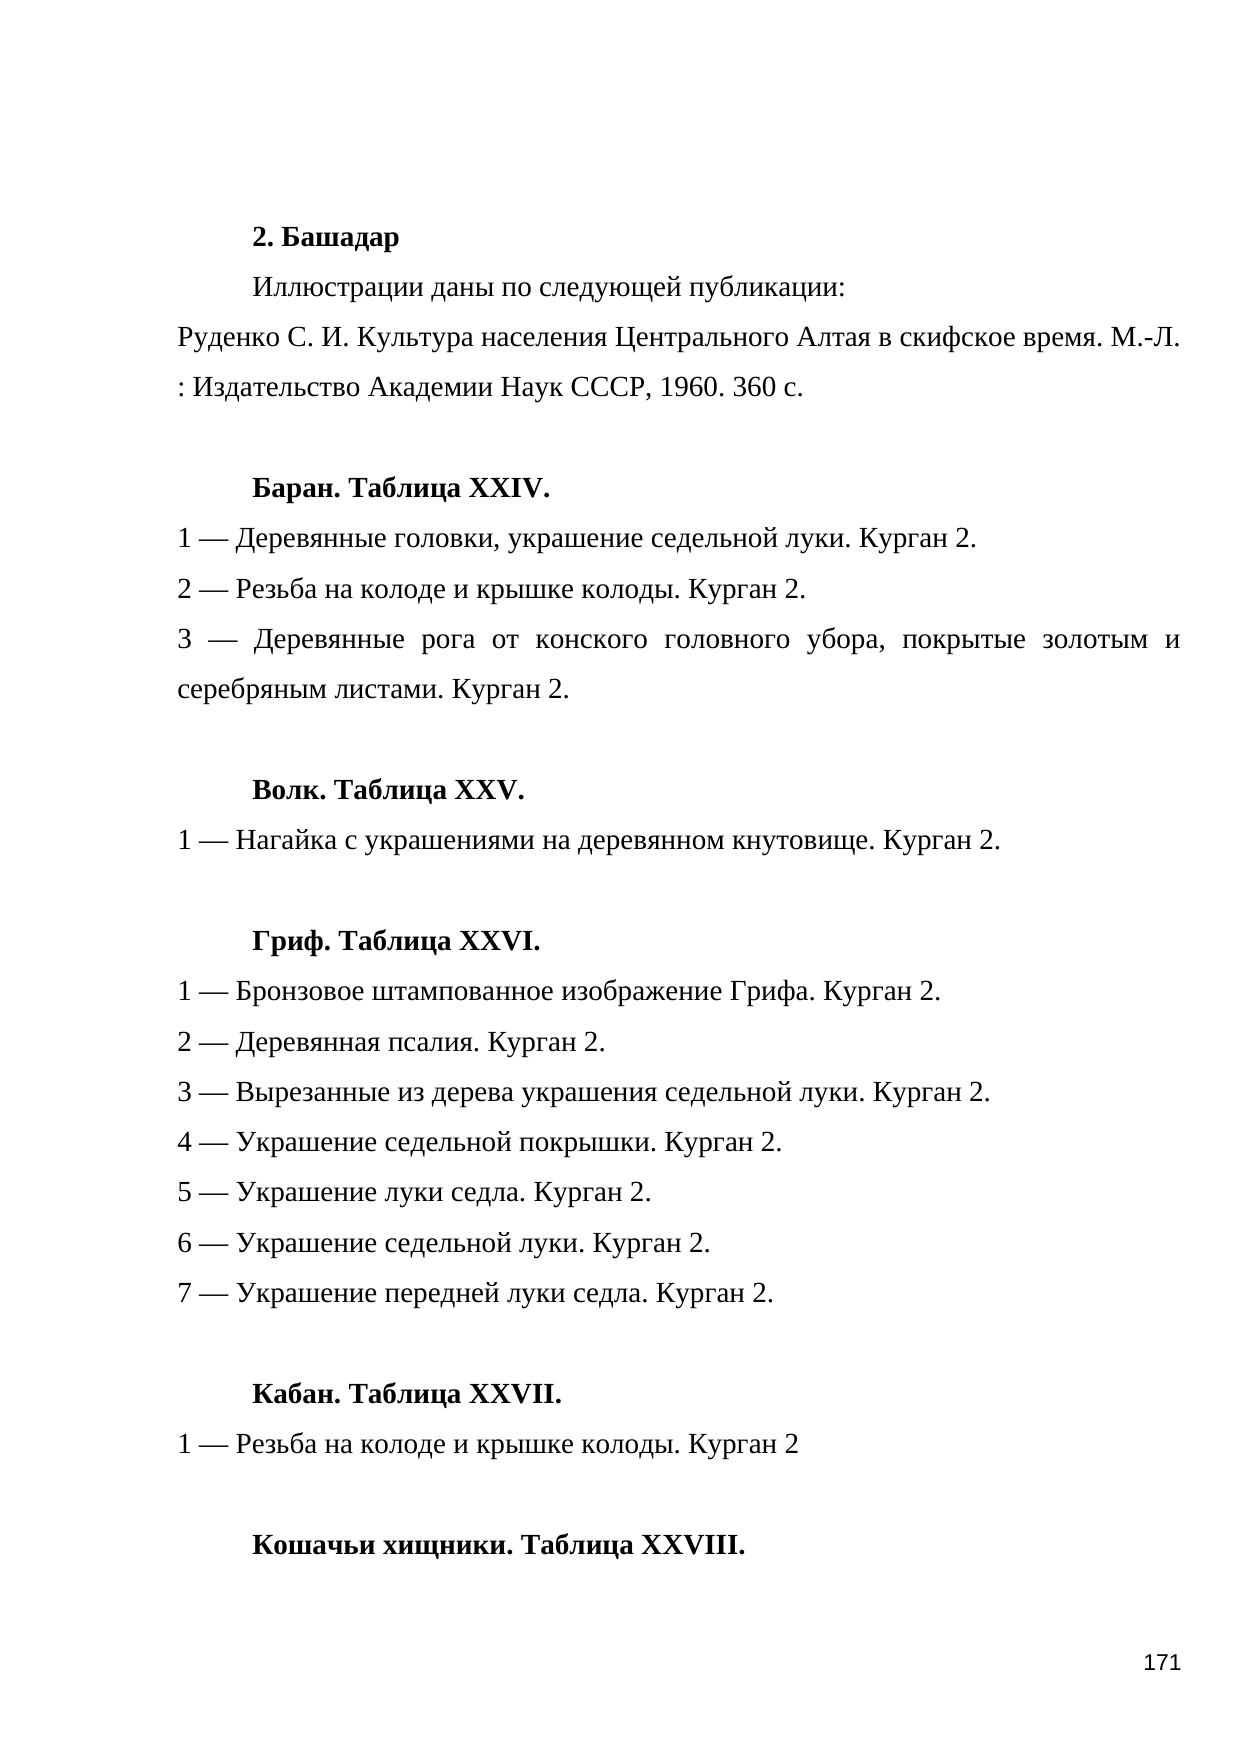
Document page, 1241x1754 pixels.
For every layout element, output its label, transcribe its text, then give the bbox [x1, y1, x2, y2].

text Кошачьи хищники. Таблица XXVIII. [177, 1527, 1181, 1560]
text 2 — Резьба на колоде и крышке колоды. Курган 2. [177, 571, 1181, 604]
text 1 — Деревянные головки, украшение седельной луки. Курган 2. [177, 521, 1181, 554]
text 3 — Деревянные рога от конского головного убора, покрытые золотым и серебряным листами. Курган 2. [177, 621, 1181, 705]
text Баран. Таблица XXIV. [177, 470, 1181, 504]
text 2 — Деревянная псалия. Курган 2. [177, 1024, 1181, 1057]
text Гриф. Таблица XXVI. [252, 923, 1181, 957]
text Волк. Таблица XXV. [177, 772, 1181, 806]
text 6 — Украшение седельной луки. Курган 2. [177, 1225, 1181, 1258]
text Кабан. Таблица XXVII. [177, 1376, 1181, 1409]
text 1 — Бронзовое штампованное изображение Грифа. Курган 2. [177, 973, 1181, 1007]
text 5 — Украшение луки седла. Курган 2. [177, 1174, 1181, 1208]
text 7 — Украшение передней луки седла. Курган 2. [177, 1275, 1181, 1309]
text 1 — Нагайка с украшениями на деревянном кнутовище. Курган 2. [177, 822, 1181, 856]
text 2. Башадар [252, 219, 1181, 252]
text Иллюстрации даны по следующей публикации: [177, 269, 1181, 302]
text 1 — Резьба на колоде и крышке колоды. Курган 2 [177, 1426, 1181, 1460]
text 3 — Вырезанные из дерева украшения седельной луки. Курган 2. [177, 1074, 1181, 1107]
text Руденко С. И. Культура населения Центрального Алтая в скифское время. М.-Л. : Издательство Академии Наук СССР, 1960. 360 с. [177, 319, 1181, 403]
text 4 — Украшение седельной покрышки. Курган 2. [177, 1124, 1181, 1158]
